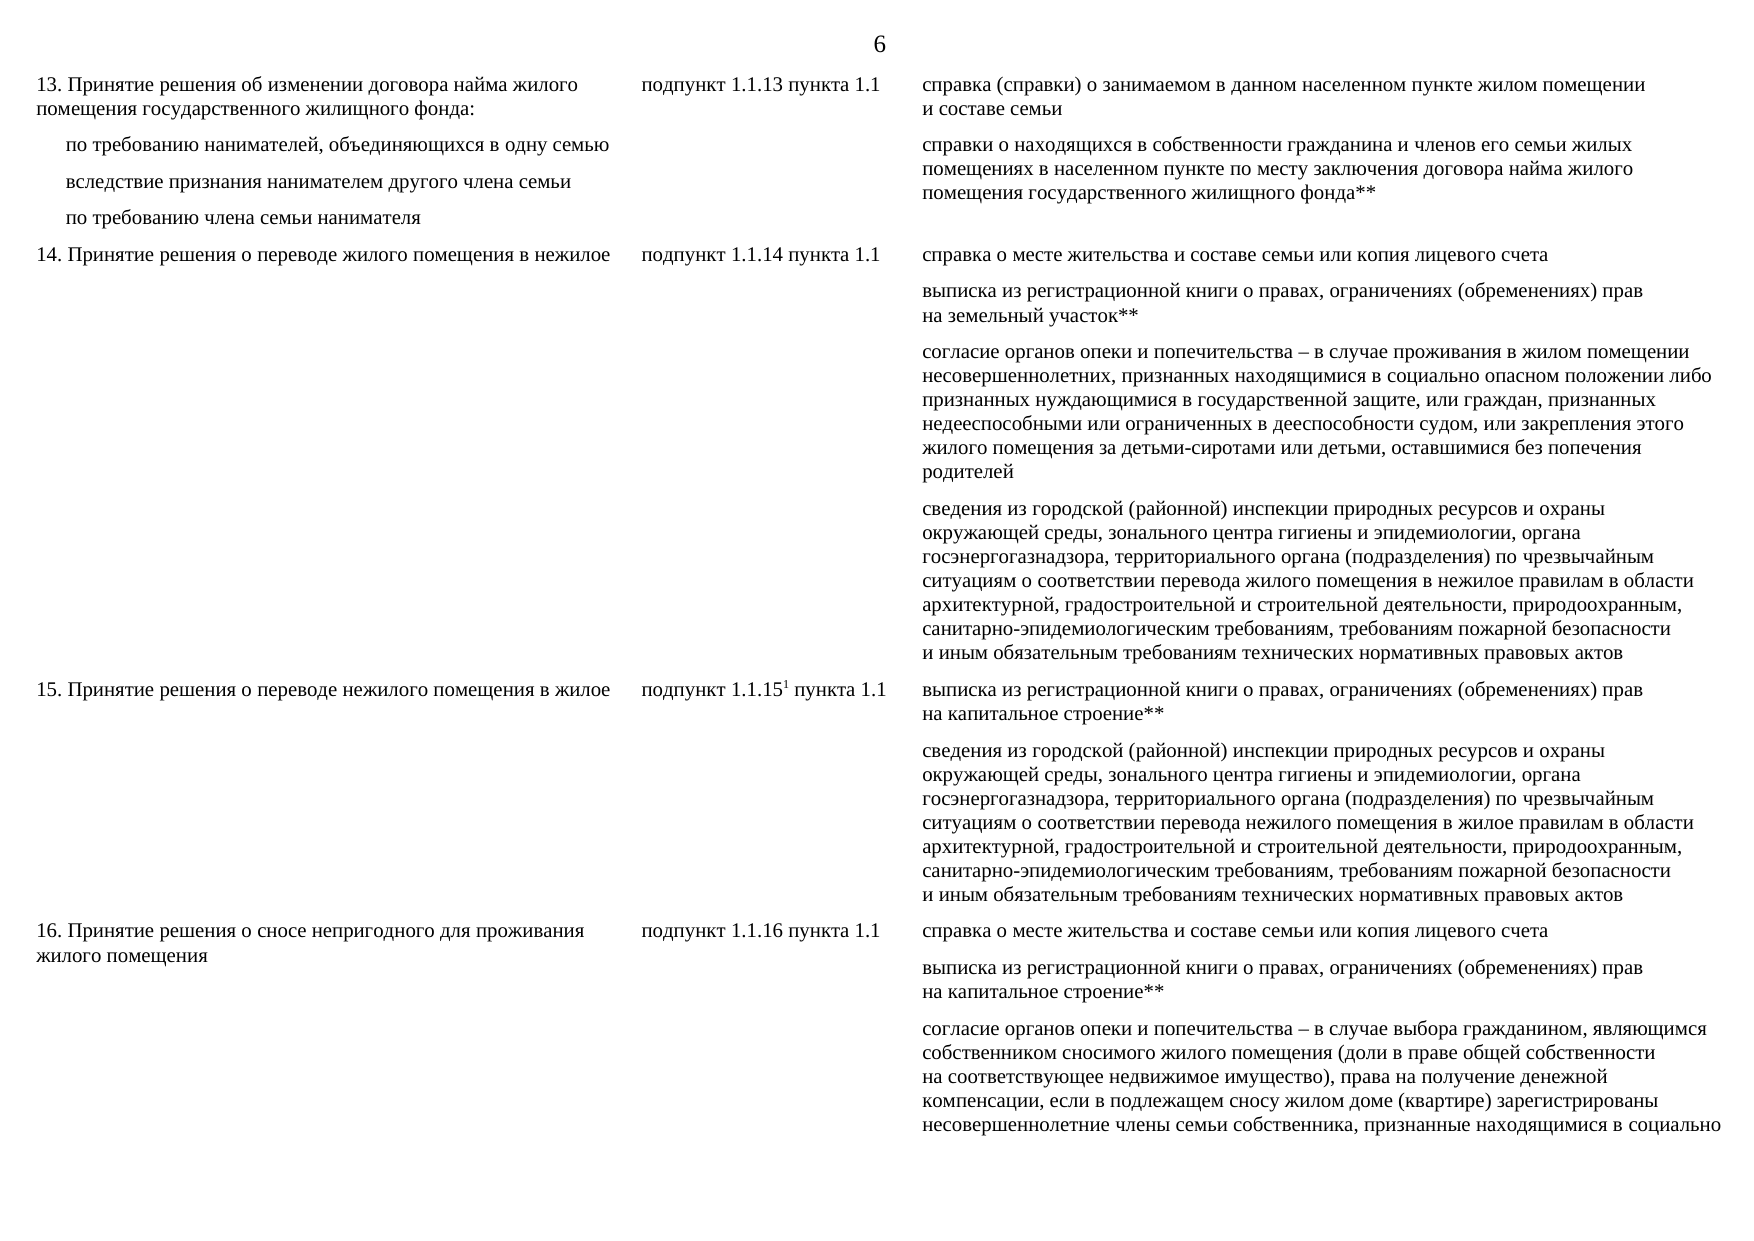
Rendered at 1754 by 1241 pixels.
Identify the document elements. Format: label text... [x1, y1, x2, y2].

table_cell выписка из регистрационной книги о правах, ограничениях (обременениях) прав на капитальное строение** сведения из городской (районной) инспекции природных ресурсов и охраны окружающей среды, зонального центра гигиены и эпидемиологии, органа госэнергогазнадзора, территориального органа (подразделения) по чрезвычайным ситуациям о соответствии перевода нежилого помещения в жилое правилам в области архитектурной, градостроительной и строительной деятельности, природоохранным, санитарно-эпидемиологическим требованиям, требованиям пожарной безопасности и иным обязательным требованиям технических нормативных правовых актов [921, 664, 1724, 906]
table_cell по требованию нанимателей, объединяющихся в одну семью вследствие признания нанимателем другого члена семьи по требованию члена семьи нанимателя [35, 120, 641, 229]
table_cell справка (справки) о занимаемом в данном населенном пункте жилом помещении и составе семьи справки о находящихся в собственности гражданина и членов его семьи жилых помещениях в населенном пункте по месту заключения договора найма жилого помещения государственного жилищного фонда** [921, 59, 1724, 229]
table_cell справка о месте жительства и составе семьи или копия лицевого счета выписка из регистрационной книги о правах, ограничениях (обременениях) прав на земельный участок** согласие органов опеки и попечительства – в случае проживания в жилом помещении несовершеннолетних, признанных находящимися в социально опасном положении либо признанных нуждающимися в государственной защите, или граждан, признанных недееспособными или ограниченных в дееспособности судом, или закрепления этого жилого помещения за детьми-сиротами или детьми, оставшимися без попечения родителей сведения из городской (районной) инспекции природных ресурсов и охраны окружающей среды, зонального центра гигиены и эпидемиологии, органа госэнергогазнадзора, территориального органа (подразделения) по чрезвычайным ситуациям о соответствии перевода жилого помещения в нежилое правилам в области архитектурной, градостроительной и строительной деятельности, природоохранным, санитарно-эпидемиологическим требованиям, требованиям пожарной безопасности и иным обязательным требованиям технических нормативных правовых актов [921, 229, 1724, 664]
table_cell подпункт 1.1.14 пункта 1.1 [641, 229, 921, 664]
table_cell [35, 906, 641, 1136]
table_cell 13. Принятие решения об изменении договора найма жилого помещения государственного жилищного фонда: [35, 59, 641, 120]
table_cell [641, 906, 921, 1136]
table_cell подпункт 1.1.13 пункта 1.1 [641, 59, 921, 229]
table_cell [921, 906, 1724, 1136]
table_cell 15. Принятие решения о переводе нежилого помещения в жилое [35, 664, 641, 906]
table_cell 14. Принятие решения о переводе жилого помещения в нежилое [35, 229, 641, 664]
table_cell подпункт 1.1.151 пункта 1.1 [641, 664, 921, 906]
